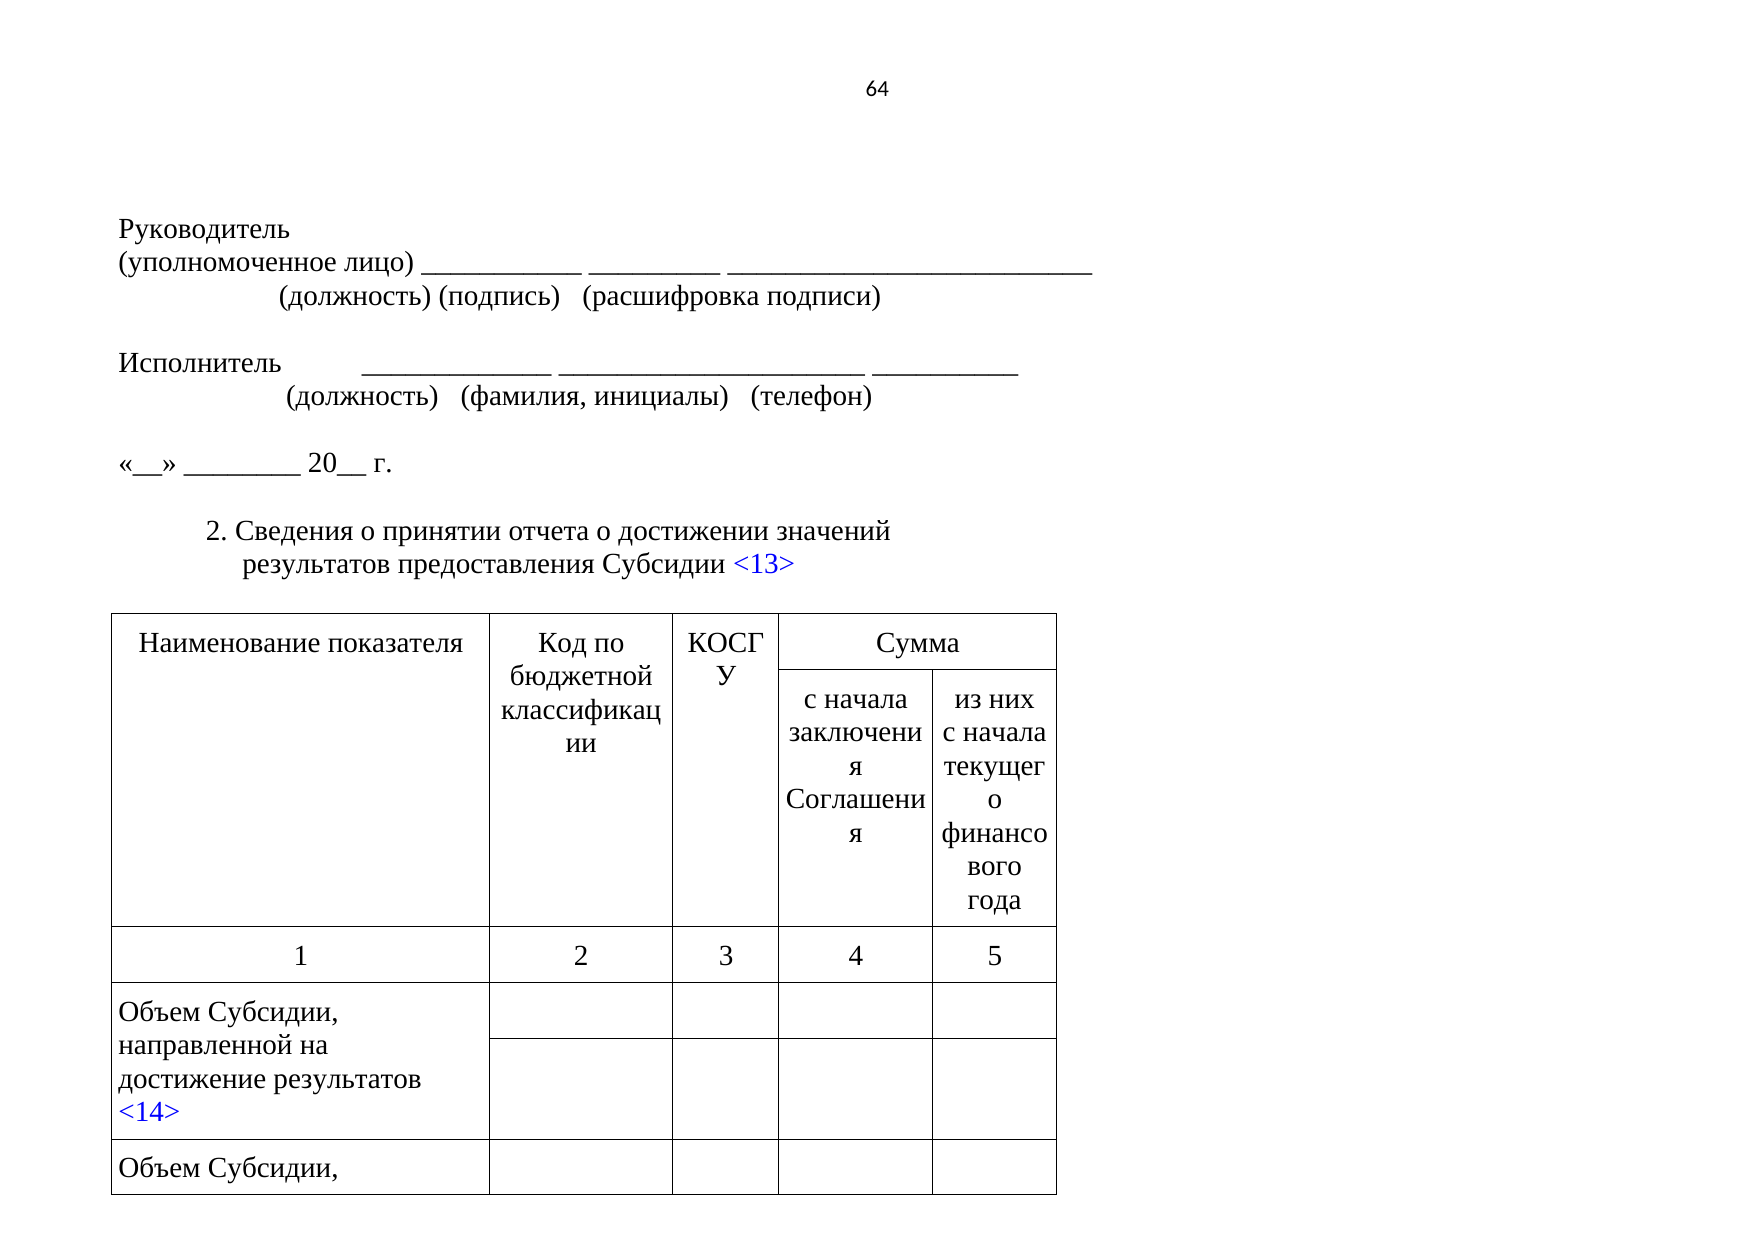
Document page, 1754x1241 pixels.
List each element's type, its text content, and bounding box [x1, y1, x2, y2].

table_cell [673, 983, 778, 1038]
table_cell 5 [933, 927, 1056, 982]
table_cell 1 [112, 927, 489, 982]
subtitle (должность) (подпись) (расшифровка подписи) [118, 278, 1636, 311]
subtitle результатов предоставления Субсидии <13> [118, 546, 1636, 580]
table_cell [490, 1039, 672, 1138]
table_header Сумма [779, 614, 1056, 669]
table_header КОСГУ [673, 614, 778, 926]
subtitle (уполномоченное лицо) ___________ _________ _________________________ [118, 244, 1636, 278]
table_cell 2 [490, 927, 672, 982]
table_header Наименование показателя [112, 614, 489, 926]
table_cell [673, 1140, 778, 1194]
table_cell [779, 1140, 932, 1194]
table_cell 4 [779, 927, 932, 982]
table_cell из них с начала текущего финансового года [933, 670, 1056, 926]
subtitle 2. Сведения о принятии отчета о достижении значений [118, 513, 1636, 546]
table_header Код по бюджетной классификации [490, 614, 672, 926]
table_cell Объем Субсидии, направленной на достижение результатов <14> [112, 983, 489, 1138]
subtitle (должность) (фамилия, инициалы) (телефон) [118, 378, 1636, 412]
table_cell [673, 1039, 778, 1138]
table_cell [779, 983, 932, 1038]
subtitle «__» ________ 20__ г. [118, 446, 1636, 479]
table_cell [779, 1039, 932, 1138]
table_cell 3 [673, 927, 778, 982]
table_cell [112, 1140, 489, 1194]
table_cell с начала заключения Соглашения [779, 670, 932, 926]
table_cell [490, 983, 672, 1038]
table_cell [933, 1140, 1056, 1194]
subtitle Руководитель [118, 211, 1636, 244]
table_cell [933, 1039, 1056, 1138]
table_cell [490, 1140, 672, 1194]
subtitle Исполнитель _____________ _____________________ __________ [118, 345, 1636, 378]
table_cell [933, 983, 1056, 1038]
